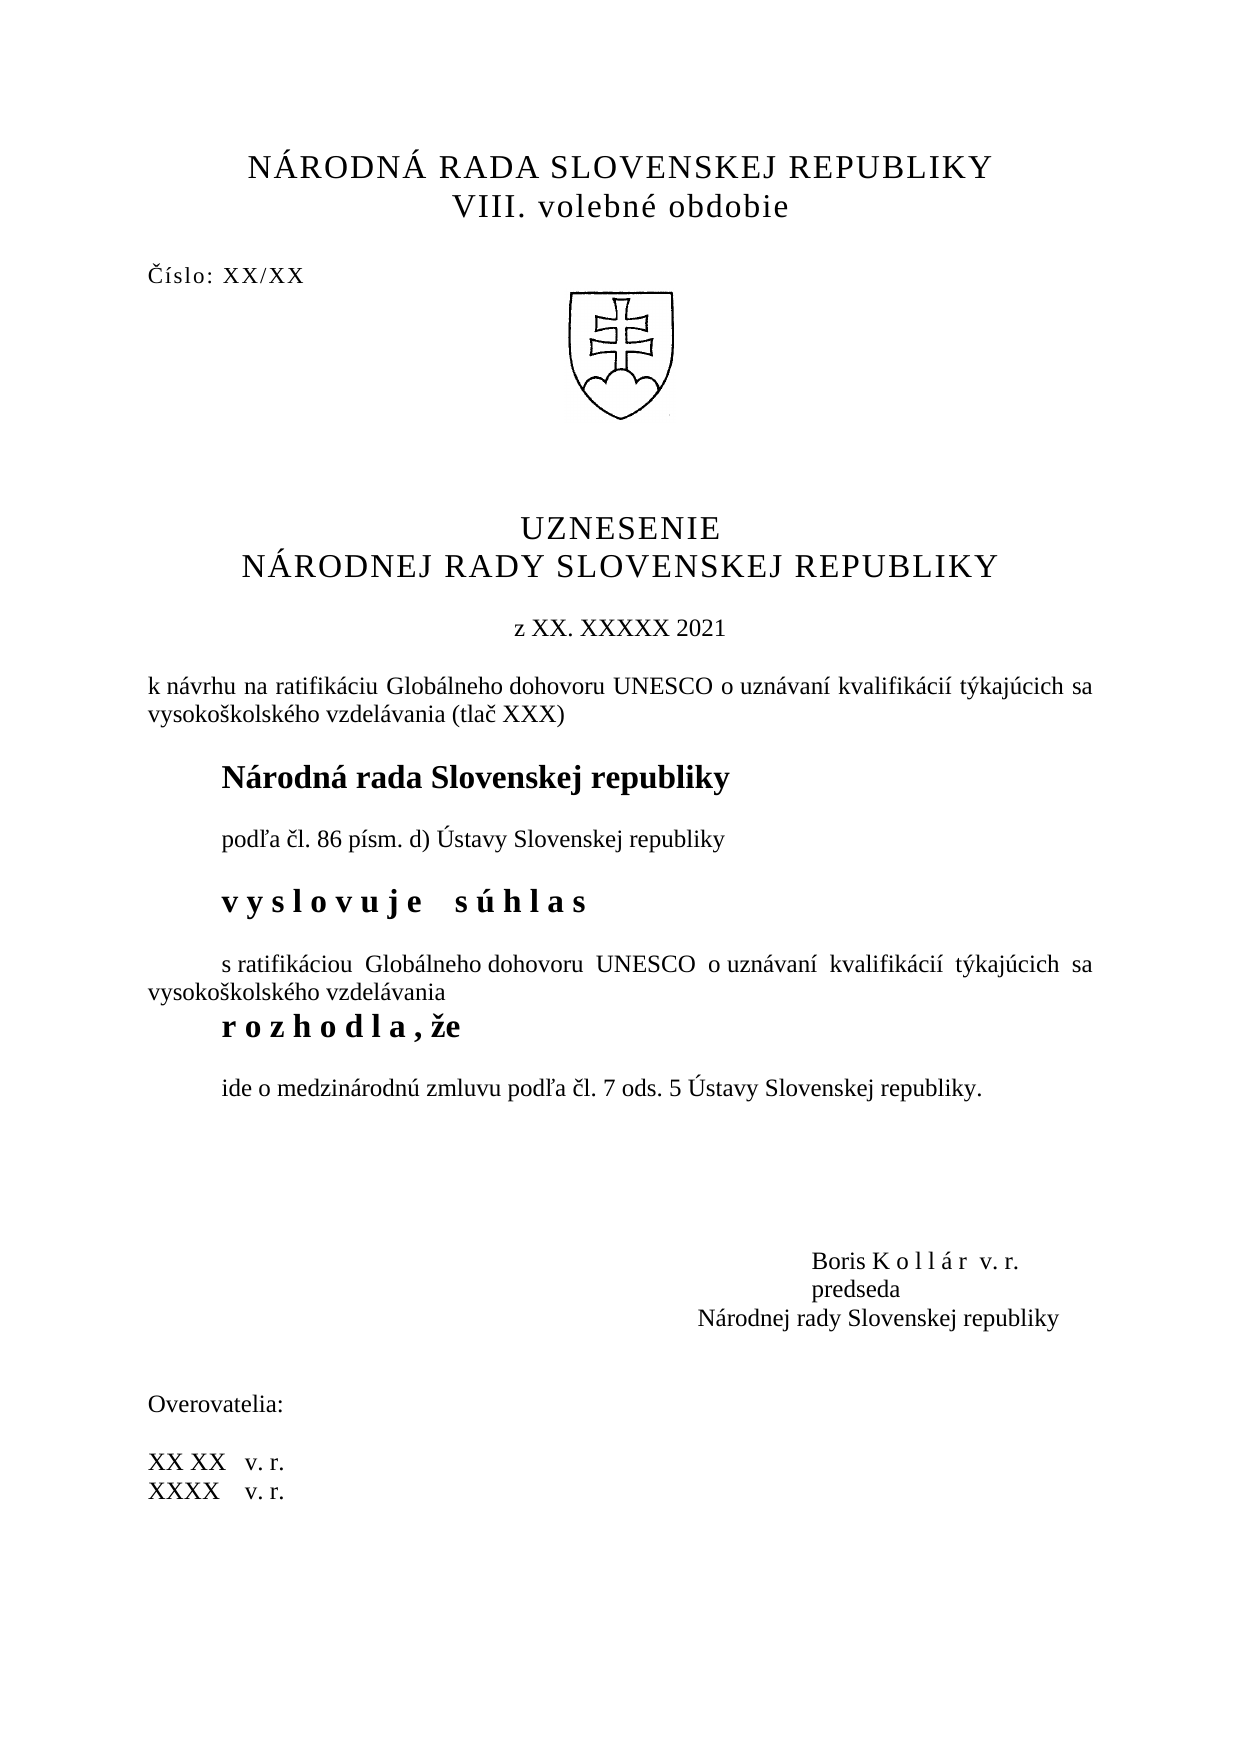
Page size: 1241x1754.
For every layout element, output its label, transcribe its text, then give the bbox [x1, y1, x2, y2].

text Národnej rady Slovenskej republiky [664, 1303, 1093, 1332]
text k návrhu na ratifikáciu Globálneho dohovoru UNESCO o uznávaní kvalifikácií týkajúcich sa vysokoškolského vzdelávania (tlač XXX) [148, 671, 1093, 728]
text Národná rada Slovenskej republiky [148, 757, 1093, 795]
subtitle UZNESENIE [148, 508, 1093, 546]
text z XX. XXXXX 2021 [148, 613, 1093, 642]
text predseda [738, 1274, 1093, 1303]
text v y s l o v u j e s ú h l a s [148, 882, 1093, 920]
text Boris K o l l á r v. r. [738, 1246, 1093, 1274]
text XX XX v. r. [148, 1447, 1093, 1476]
subtitle VIII. volebné obdobie [148, 186, 1093, 224]
subtitle NÁRODNEJ RADY SLOVENSKEJ REPUBLIKY [148, 546, 1093, 584]
text XXXX v. r. [148, 1476, 1093, 1504]
picture [563, 288, 677, 423]
text s ratifikáciou Globálneho dohovoru UNESCO o uznávaní kvalifikácií týkajúcich sa vysokoškolského vzdelávania [148, 949, 1093, 1006]
text podľa čl. 86 písm. d) Ústavy Slovenskej republiky [148, 824, 1093, 853]
text ide o medzinárodnú zmluvu podľa čl. 7 ods. 5 Ústavy Slovenskej republiky. [148, 1073, 1093, 1102]
text Overovatelia: [148, 1389, 1093, 1418]
text Číslo: XX/XX [148, 262, 1093, 288]
text r o z h o d l a , že [148, 1006, 1093, 1044]
subtitle NÁRODNÁ RADA SLOVENSKEJ REPUBLIKY [148, 148, 1093, 186]
